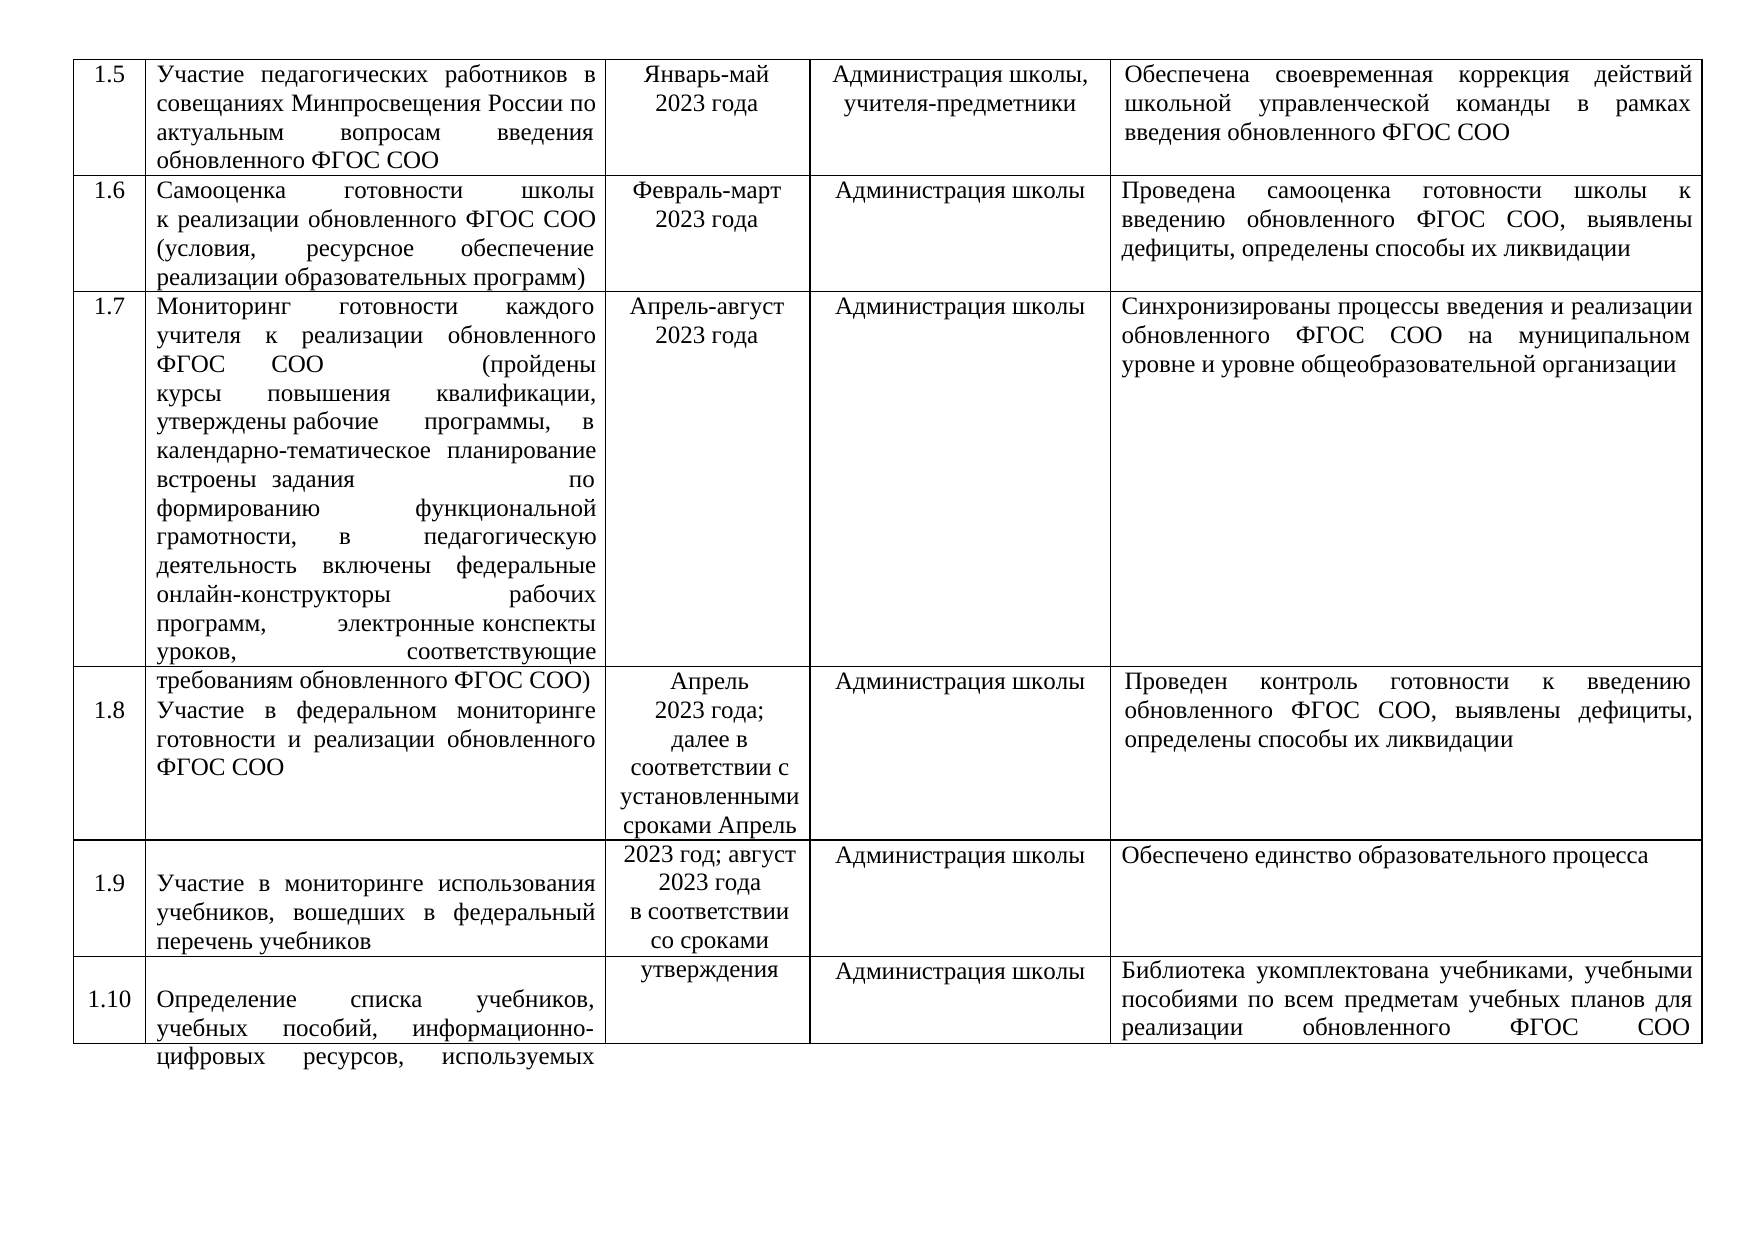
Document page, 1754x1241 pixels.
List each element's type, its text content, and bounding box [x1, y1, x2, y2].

text Обеспечена своевременная коррекция действий школьной управленческой команды в рамках введения обновленного ФГОС СОО [1124, 59, 1693, 145]
text 1.8 Участие в федеральном мониторинге готовности и реализации обновленного ФГОС СОО [94, 695, 596, 781]
text Апрель 2023 года; далее в [651, 666, 767, 752]
text 1.7 Мониторинг готовности каждого учителя к реализации обновленного ФГОС СОО (пройдены курсы повышения квалификации, утверждены рабочие программы, в календарно-тематическое планирование встроены задания по формированию функциональной грамотности, в педагогическую деятельность включены федеральные онлайн-конструкторы рабочих программ, электронные конспекты уроков, соответствующие требованиям обновленного ФГОС СОО) [94, 291, 596, 694]
text соответствии с установленными сроками Апрель 2023 год; август 2023 года [617, 752, 802, 896]
text Январь-май 2023 года [644, 59, 775, 117]
text Проведен контроль готовности к введению обновленного ФГОС СОО, выявлены дефициты, определены способы их ликвидации [1124, 666, 1693, 752]
text 1.9 Участие в мониторинге использования учебников, вошедших в федеральный перечень учебников [94, 868, 596, 954]
text Библиотека укомплектована учебниками, учебными пособиями по всем предметам учебных планов для реализации обновленного ФГОС СОО [1121, 956, 1693, 1041]
text Синхронизированы процессы введения и реализации обновленного ФГОС СОО на муниципальном уровне и уровне общеобразовательной организации [1121, 291, 1693, 378]
text 1.10 Определение списка учебников, учебных пособий, информационно-цифровых ресурсов, используемых [87, 984, 596, 1070]
text 1.6 Самооценка готовности школы к реализации обновленного ФГОС СОО (условия, ресурсное обеспечение реализации образовательных программ) [94, 175, 596, 290]
text Администрация школы, учителя-предметники [832, 59, 1094, 117]
text 1.5 Участие педагогических работников в совещаниях Минпросвещения России по актуальным вопросам введения обновленного ФГОС СОО [94, 59, 596, 174]
text Администрация школы [835, 840, 1090, 868]
text Апрель-август 2023 года [629, 291, 790, 349]
text Администрация школы [835, 956, 1090, 984]
text Февраль-март 2023 года [632, 175, 787, 233]
text Проведена самооценка готовности школы к введению обновленного ФГОС СОО, выявлены дефициты, определены способы их ликвидации [1121, 175, 1693, 262]
text Администрация школы [835, 291, 1090, 320]
text Обеспечено единство образовательного процесса [1121, 840, 1693, 868]
text Администрация школы [835, 666, 1090, 695]
text в соответствии со сроками утверждения [627, 897, 792, 983]
text Администрация школы [835, 175, 1090, 204]
